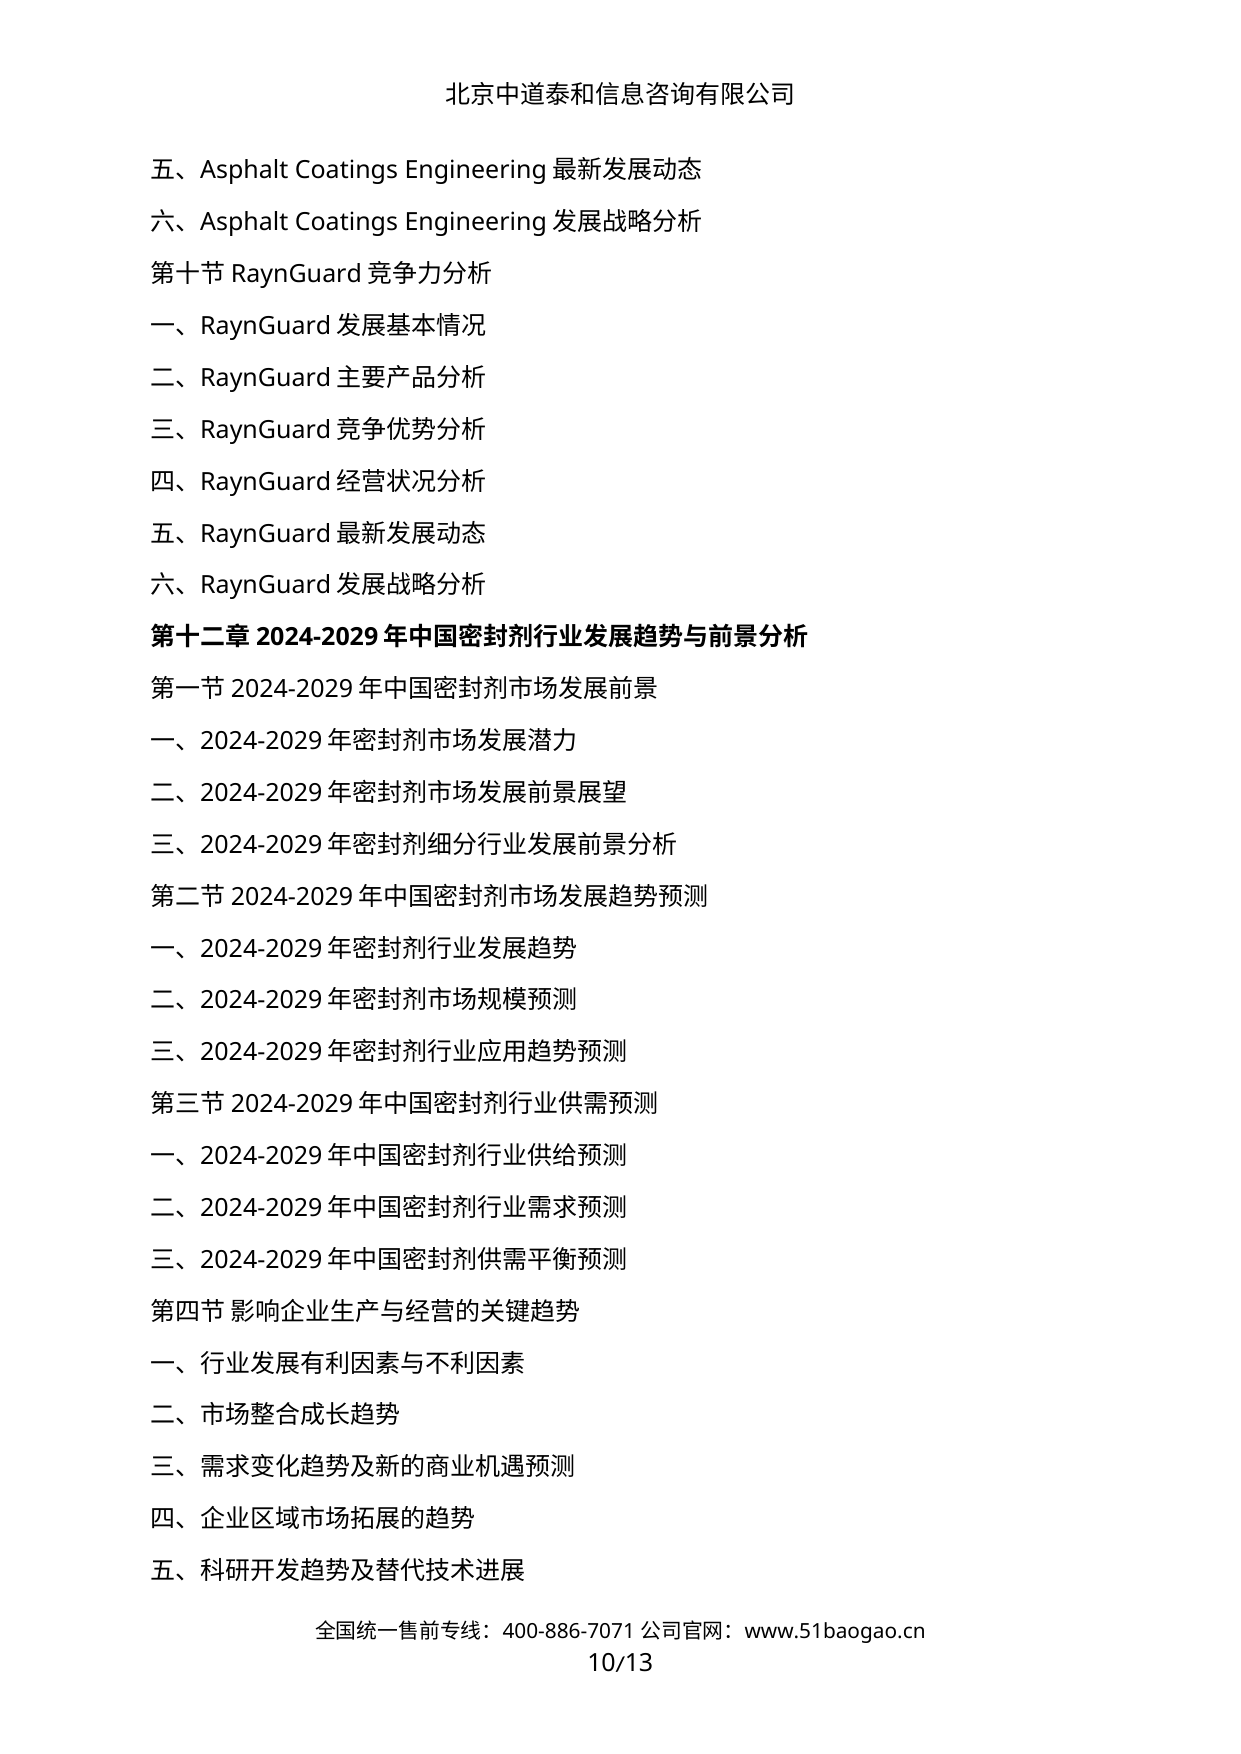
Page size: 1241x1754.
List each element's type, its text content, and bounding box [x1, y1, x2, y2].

text 一、2024-2029年密封剂行业发展趋势 [150, 928, 1090, 964]
text 第二节 2024-2029年中国密封剂市场发展趋势预测 [150, 876, 1090, 912]
text 三、2024-2029年中国密封剂供需平衡预测 [150, 1239, 1090, 1276]
text 二、2024-2029年中国密封剂行业需求预测 [150, 1187, 1090, 1224]
text 三、RaynGuard竞争优势分析 [150, 409, 1090, 446]
text 二、RaynGuard主要产品分析 [150, 357, 1090, 394]
text 三、需求变化趋势及新的商业机遇预测 [150, 1447, 1090, 1483]
text 六、Asphalt Coatings Engineering发展战略分析 [150, 202, 1090, 238]
text 第三节 2024-2029年中国密封剂行业供需预测 [150, 1084, 1090, 1120]
text 第十节 RaynGuard竞争力分析 [150, 254, 1090, 290]
text 二、市场整合成长趋势 [150, 1395, 1090, 1431]
text 五、RaynGuard最新发展动态 [150, 513, 1090, 549]
text 一、2024-2029年中国密封剂行业供给预测 [150, 1136, 1090, 1172]
text 三、2024-2029年密封剂细分行业发展前景分析 [150, 824, 1090, 861]
text 四、RaynGuard经营状况分析 [150, 461, 1090, 497]
text 二、2024-2029年密封剂市场发展前景展望 [150, 772, 1090, 809]
text 第一节 2024-2029年中国密封剂市场发展前景 [150, 669, 1090, 705]
text 二、2024-2029年密封剂市场规模预测 [150, 980, 1090, 1016]
text 一、行业发展有利因素与不利因素 [150, 1343, 1090, 1379]
text 三、2024-2029年密封剂行业应用趋势预测 [150, 1032, 1090, 1068]
text 第十二章 2024-2029年中国密封剂行业发展趋势与前景分析 [150, 617, 1090, 653]
text 四、企业区域市场拓展的趋势 [150, 1499, 1090, 1535]
text 五、科研开发趋势及替代技术进展 [150, 1551, 1090, 1587]
text 第四节 影响企业生产与经营的关键趋势 [150, 1291, 1090, 1327]
text 一、RaynGuard发展基本情况 [150, 306, 1090, 342]
text 五、Asphalt Coatings Engineering最新发展动态 [150, 150, 1090, 186]
text 一、2024-2029年密封剂市场发展潜力 [150, 721, 1090, 757]
text 六、RaynGuard发展战略分析 [150, 565, 1090, 601]
